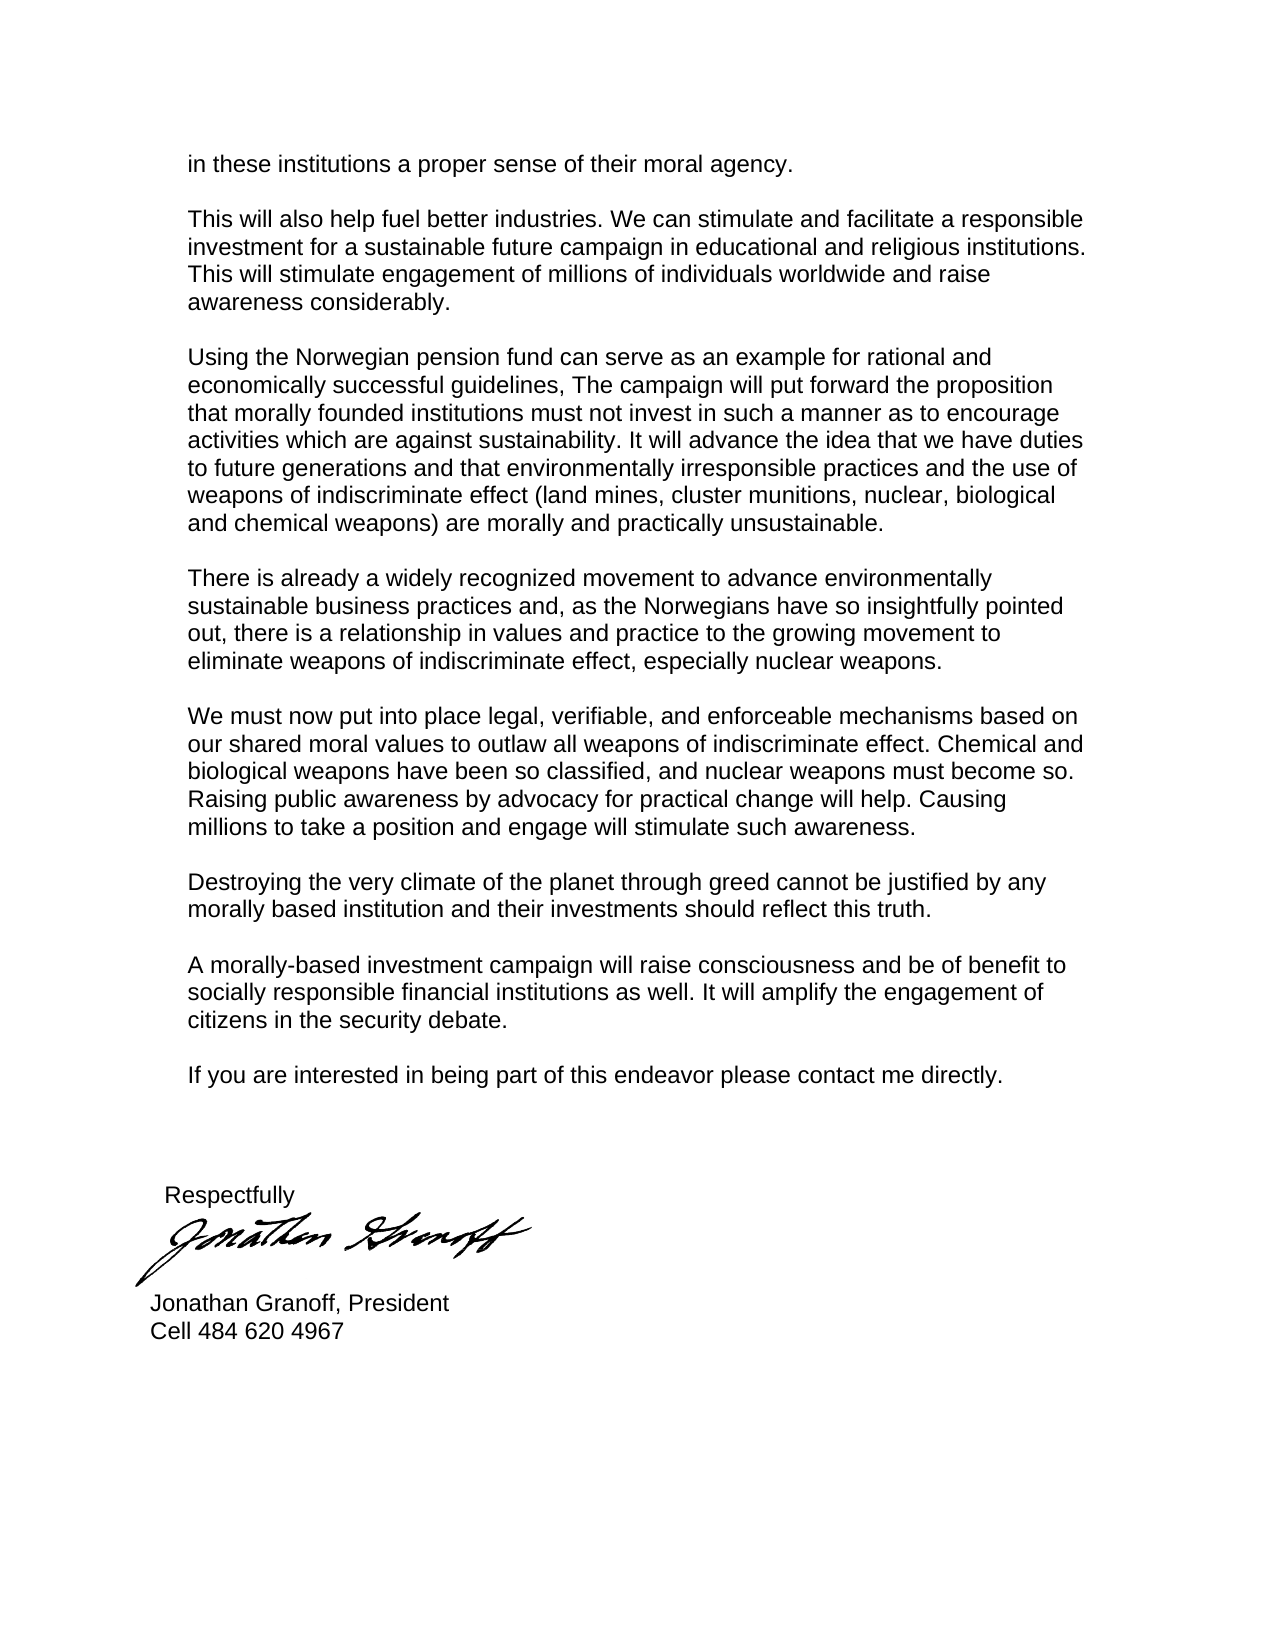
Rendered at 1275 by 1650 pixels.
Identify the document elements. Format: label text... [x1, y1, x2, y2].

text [187, 150, 1087, 1033]
text If you are interested in being part of this endeavor please contact me directly. [187, 1061, 1087, 1088]
text Jonathan Granoff, President [150, 1289, 1087, 1317]
picture [131, 1209, 536, 1289]
text Cell 484 620 4967 [150, 1317, 1087, 1344]
text Respectfully [131, 1181, 1087, 1209]
